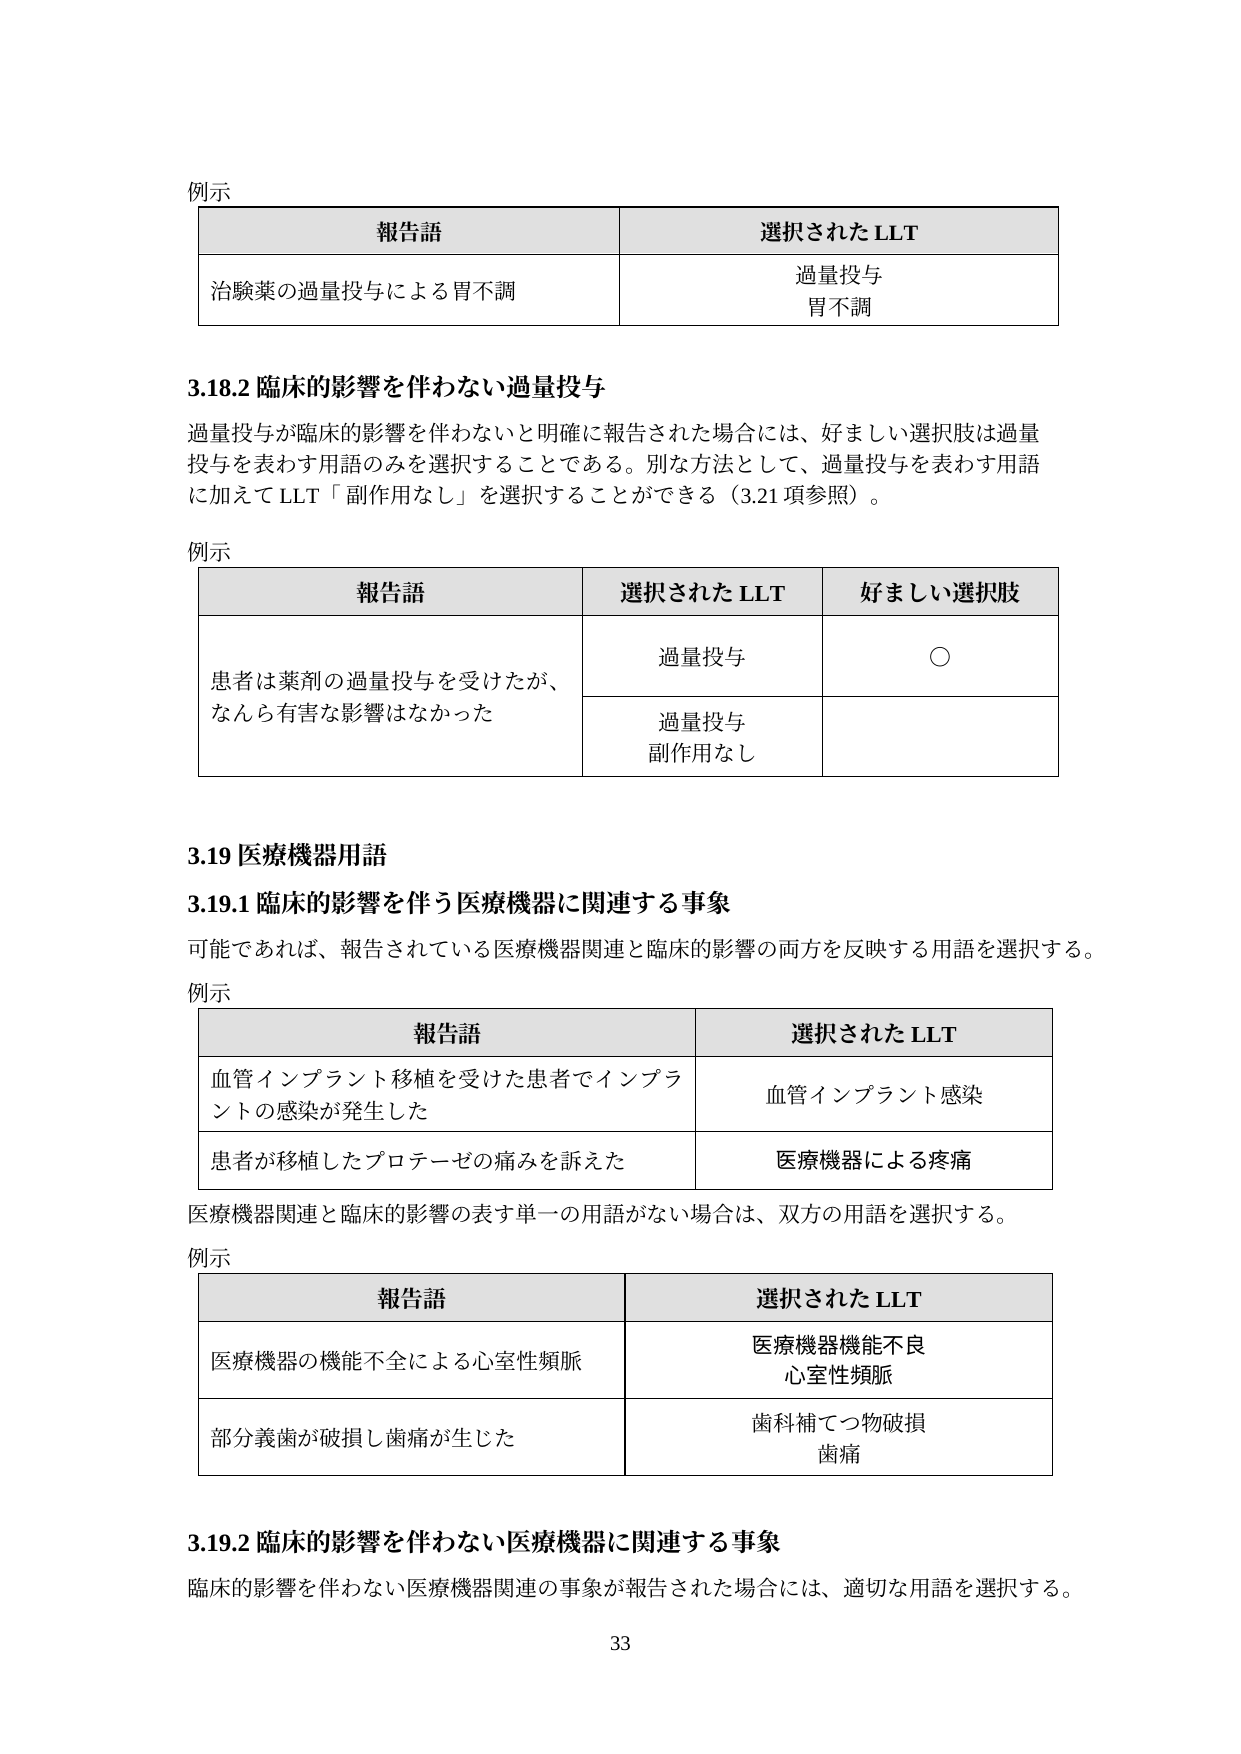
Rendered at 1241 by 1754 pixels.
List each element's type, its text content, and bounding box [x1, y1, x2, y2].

table_cell 血管インプラント感染 [696, 1057, 1052, 1131]
text 例示 [187, 535, 1053, 567]
subtitle 3.19 医療機器用語 [187, 835, 1053, 871]
table_cell 治験薬の過量投与による胃不調 [199, 255, 619, 325]
table_header 選択されたLLT [626, 1274, 1052, 1321]
table_cell 患者は薬剤の過量投与を受けたが、なんら有害な影響はなかった [199, 616, 582, 776]
text 過量投与が臨床的影響を伴わないと明確に報告された場合には、好ましい選択肢は過量投与を表わす用語のみを選択することである。別な方法として、過量投与を表わす用語に加えてLLT「 副作用なし」を選択することができる（3.21項参照）。 [187, 416, 1053, 510]
table_cell 過量投与 胃不調 [620, 255, 1058, 325]
table_header 好ましい選択肢 [823, 568, 1058, 615]
table_header 報告語 [199, 1274, 624, 1321]
table_cell 医療機器による疼痛 [696, 1132, 1052, 1189]
text 医療機器関連と臨床的影響の表す単一の用語がない場合は、双方の用語を選択する。 [187, 1197, 1053, 1229]
table_cell [823, 697, 1058, 776]
text 3.19.1 臨床的影響を伴う医療機器に関連する事象 [187, 884, 1053, 920]
table_cell 医療機器機能不良 心室性頻脈 [626, 1322, 1052, 1398]
text 3.19.2 臨床的影響を伴わない医療機器に関連する事象 [187, 1522, 1053, 1558]
text 例示 [187, 1241, 1053, 1273]
text 例示 [187, 976, 1053, 1008]
table_header 報告語 [199, 1009, 695, 1056]
table_cell 血管インプラント移植を受けた患者でインプラントの感染が発生した [199, 1057, 695, 1131]
table_cell 〇 [823, 616, 1058, 696]
table_cell 部分義歯が破損し歯痛が生じた [199, 1399, 624, 1475]
table_header 報告語 [199, 568, 582, 615]
table_header 選択されたLLT [583, 568, 822, 615]
text 可能であれば、報告されている医療機器関連と臨床的影響の両方を反映する用語を選択する。 [187, 932, 1088, 964]
table_cell 過量投与 [583, 616, 822, 696]
text 3.18.2 臨床的影響を伴わない過量投与 [187, 367, 1053, 403]
table_cell 医療機器の機能不全による心室性頻脈 [199, 1322, 624, 1398]
text 臨床的影響を伴わない医療機器関連の事象が報告された場合には、適切な用語を選択する。 [187, 1571, 1102, 1602]
table_header 報告語 [199, 208, 619, 253]
table_header 選択されたLLT [620, 208, 1058, 253]
text 例示 [187, 175, 1053, 206]
table_header 選択されたLLT [696, 1009, 1052, 1056]
table_cell 患者が移植したプロテーゼの痛みを訴えた [199, 1132, 695, 1189]
table_cell 歯科補てつ物破損 歯痛 [626, 1399, 1052, 1475]
table_cell 過量投与 副作用なし [583, 697, 822, 776]
